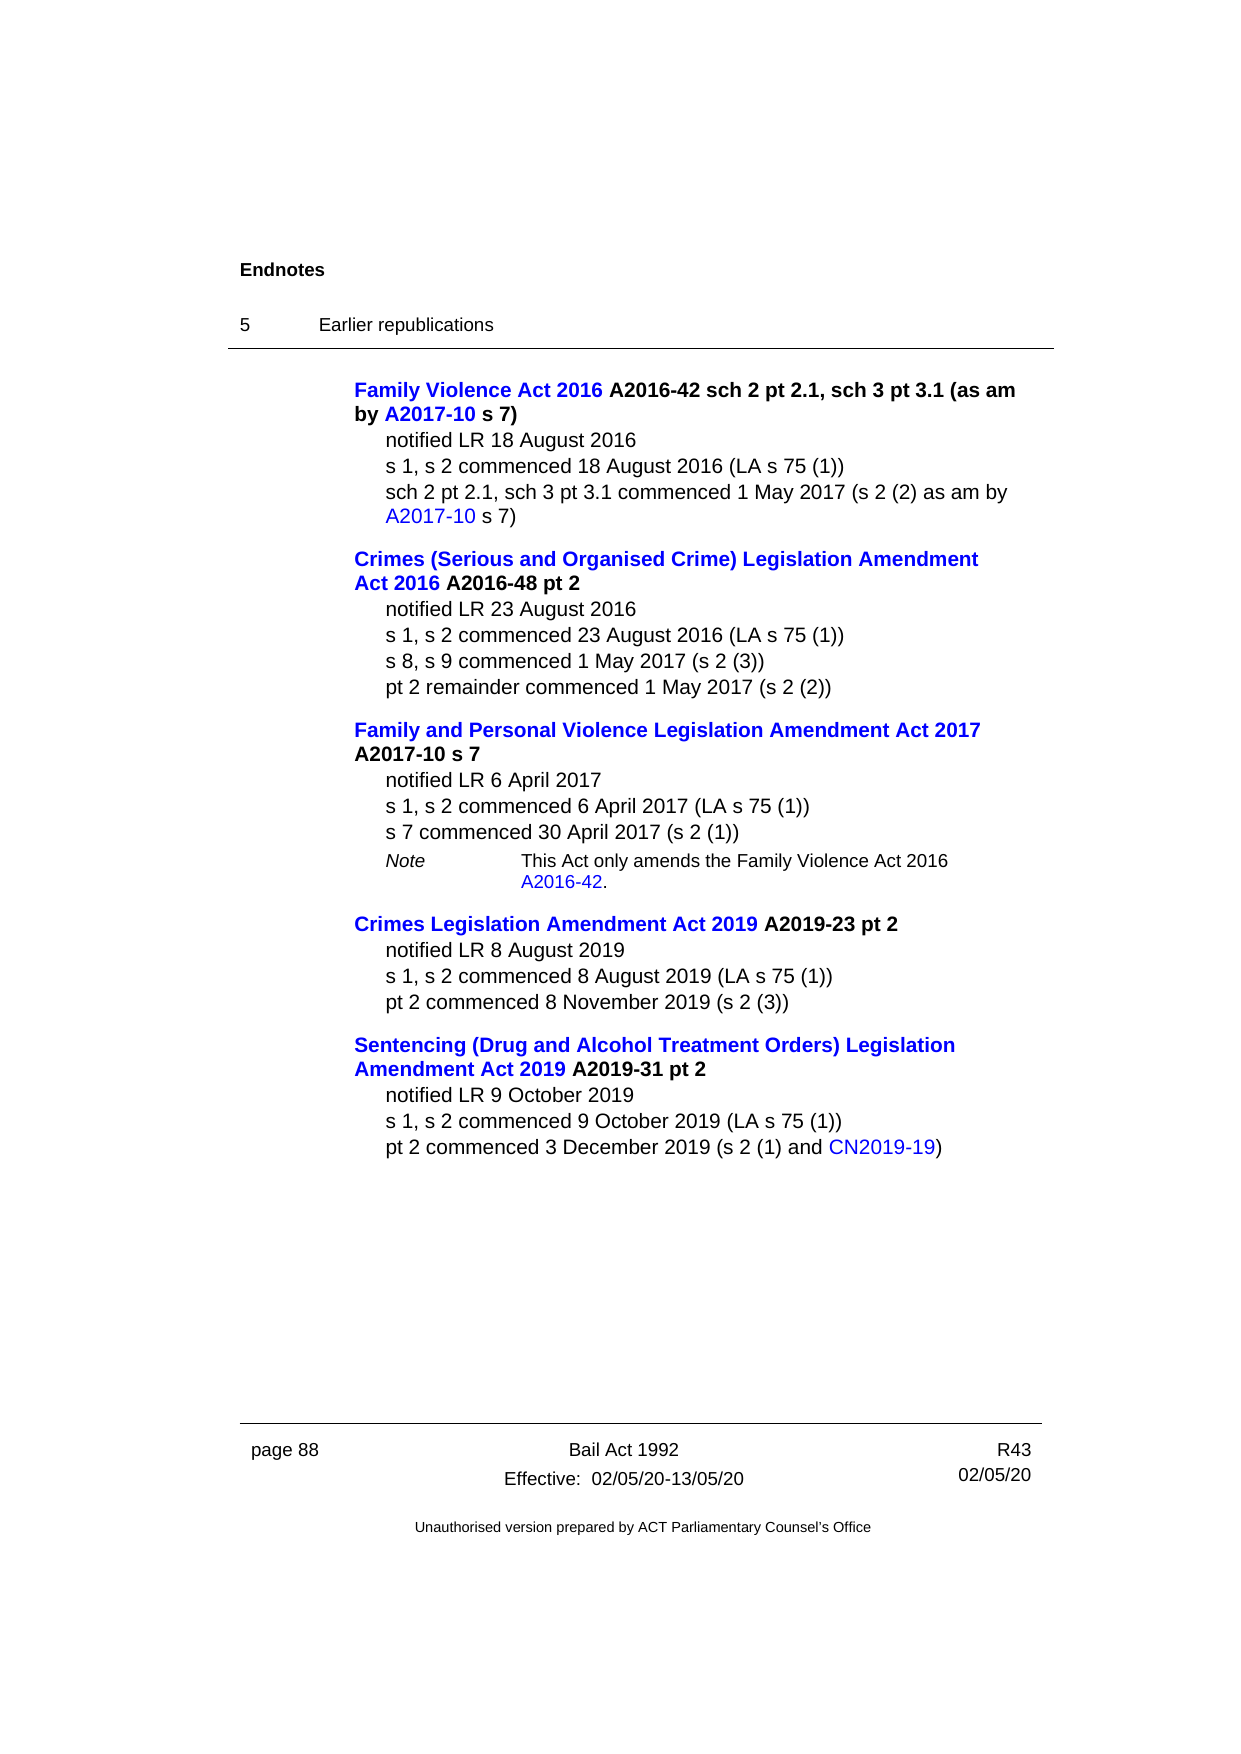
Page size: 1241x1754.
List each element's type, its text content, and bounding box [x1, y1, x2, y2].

text Family and Personal Violence Legislation Amendment Act 2017 A2017-10 s 7 [354, 717, 1042, 765]
text s 1, s 2 commenced 18 August 2016 (LA s 75 (1)) [385, 454, 1042, 478]
text notified LR 9 October 2019 [385, 1082, 1042, 1106]
text sch 2 pt 2.1, sch 3 pt 3.1 commenced 1 May 2017 (s 2 (2) as am by A2017-10 s 7) [385, 480, 1042, 528]
text s 1, s 2 commenced 23 August 2016 (LA s 75 (1)) [385, 623, 1042, 647]
text Crimes Legislation Amendment Act 2019 A2019-23 pt 2 [354, 912, 1042, 936]
text pt 2 commenced 3 December 2019 (s 2 (1) and CN2019-19) [385, 1134, 1042, 1158]
text notified LR 8 August 2019 [385, 938, 1042, 962]
text pt 2 commenced 8 November 2019 (s 2 (3)) [385, 990, 1042, 1014]
text notified LR 6 April 2017 [385, 767, 1042, 791]
text Sentencing (Drug and Alcohol Treatment Orders) Legislation Amendment Act 2019 A2019-31 pt 2 [354, 1032, 1042, 1080]
text Family Violence Act 2016 A2016-42 sch 2 pt 2.1, sch 3 pt 3.1 (as am by A2017-10 s 7) [354, 378, 1042, 426]
text s 1, s 2 commenced 9 October 2019 (LA s 75 (1)) [385, 1108, 1042, 1132]
text s 8, s 9 commenced 1 May 2017 (s 2 (3)) [385, 649, 1042, 673]
text s 1, s 2 commenced 8 August 2019 (LA s 75 (1)) [385, 964, 1042, 988]
text s 1, s 2 commenced 6 April 2017 (LA s 75 (1)) [385, 793, 1042, 817]
text notified LR 18 August 2016 [385, 428, 1042, 452]
text Note This Act only amends the Family Violence Act 2016 A2016-42. [385, 850, 1048, 893]
text notified LR 23 August 2016 [385, 597, 1042, 621]
text Crimes (Serious and Organised Crime) Legislation Amendment Act 2016 A2016-48 pt 2 [354, 547, 1042, 594]
text s 7 commenced 30 April 2017 (s 2 (1)) [385, 819, 1042, 843]
text pt 2 remainder commenced 1 May 2017 (s 2 (2)) [385, 675, 1042, 699]
